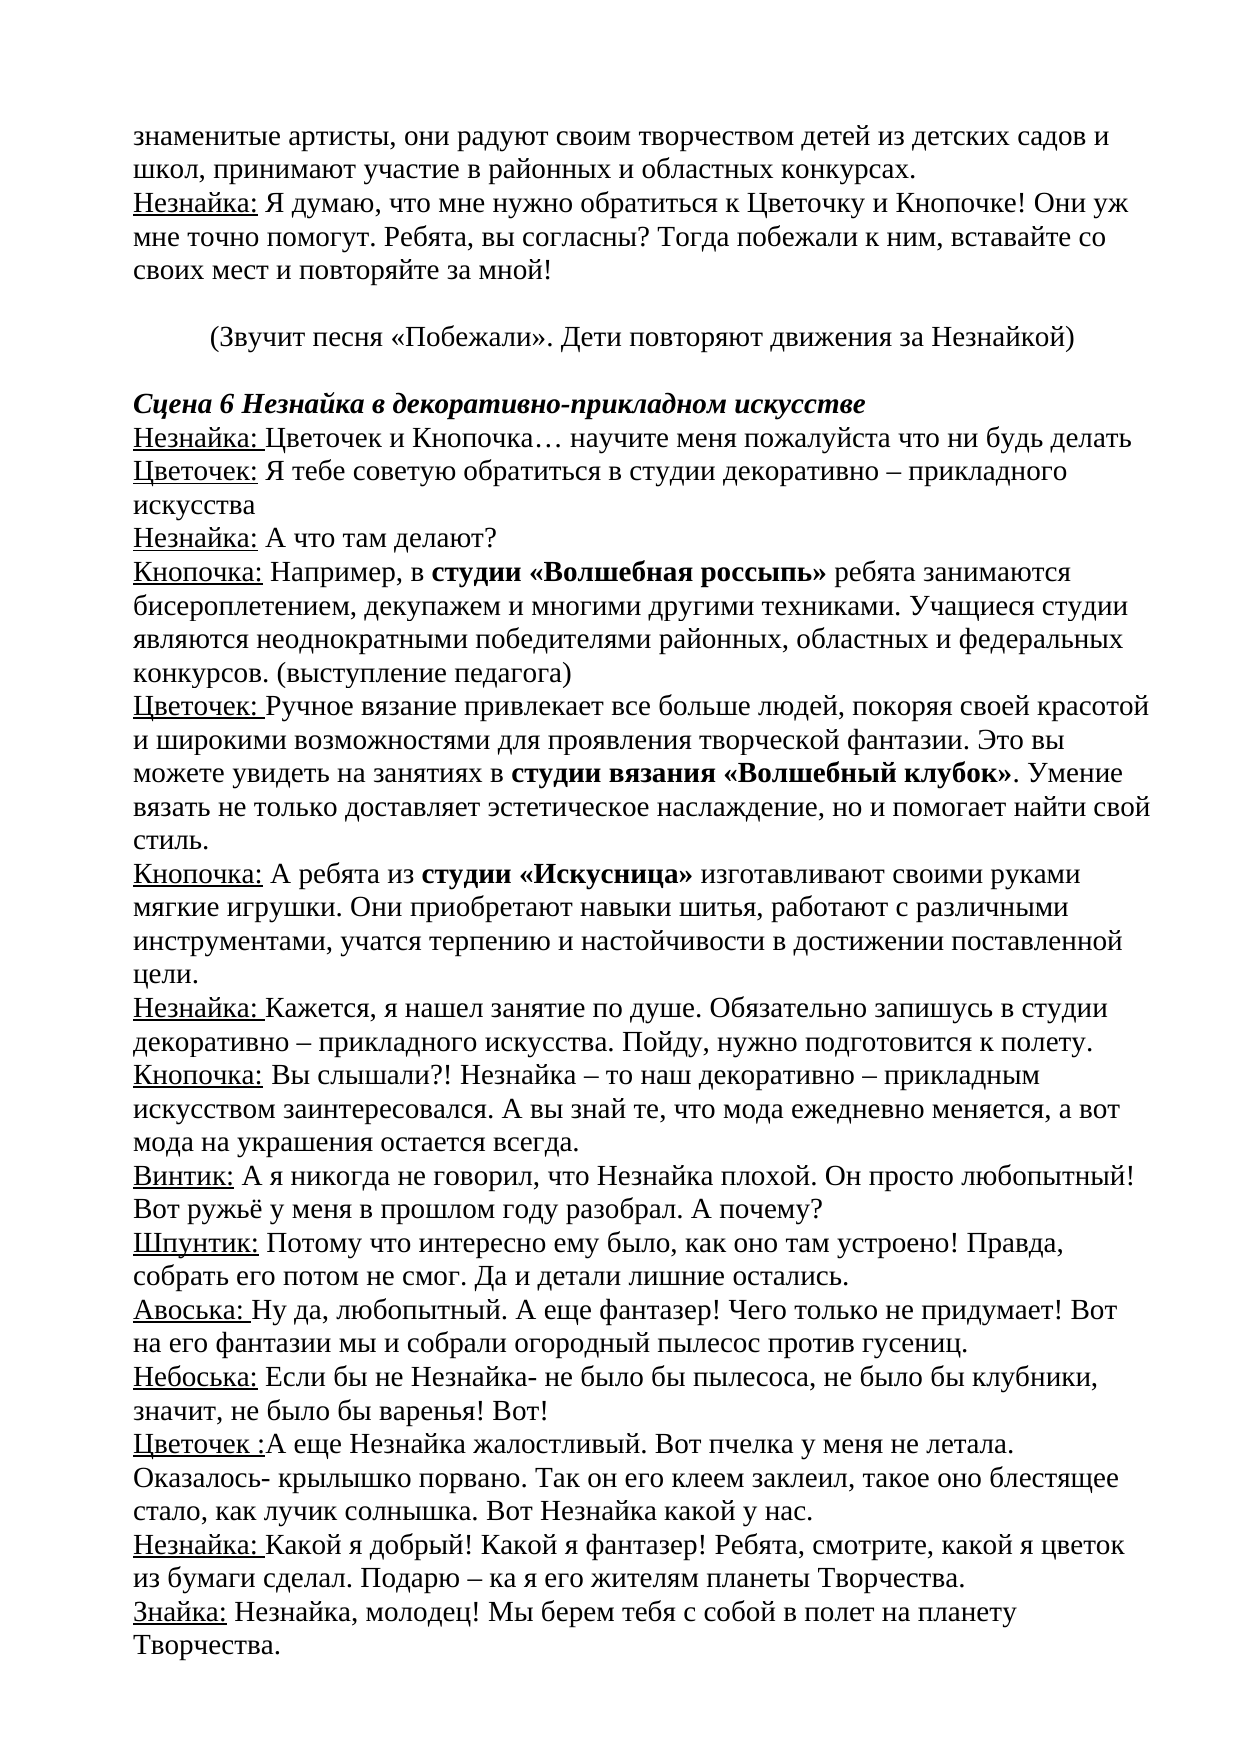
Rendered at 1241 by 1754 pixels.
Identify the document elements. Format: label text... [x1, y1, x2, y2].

text Сцена 6 Незнайка в декоративно-прикладном искусстве [133, 386, 1152, 420]
text Знайка: Незнайка, молодец! Мы берем тебя с собой в полет на планету Творчества. [133, 1594, 1152, 1661]
text Незнайка: Я думаю, что мне нужно обратиться к Цветочку и Кнопочке! Они уж мне точно помогут. Ребята, вы согласны? Тогда побежали к ним, вставайте со своих мест и повторяйте за мной! [133, 185, 1152, 286]
text Цветочек: Я тебе советую обратиться в студии декоративно – прикладного искусства [133, 453, 1152, 521]
text Шпунтик: Потому что интересно ему было, как оно там устроено! Правда, собрать его потом не смог. Да и детали лишние остались. [133, 1225, 1152, 1292]
text Кнопочка: А ребята из студии «Искусница» изготавливают своими руками мягкие игрушки. Они приобретают навыки шитья, работают с различными инструментами, учатся терпению и настойчивости в достижении поставленной цели. [133, 856, 1152, 990]
text Кнопочка: Вы слышали?! Незнайка – то наш декоративно – прикладным искусством заинтересовался. А вы знай те, что мода ежедневно меняется, а вот мода на украшения остается всегда. [133, 1057, 1152, 1158]
text Винтик: А я никогда не говорил, что Незнайка плохой. Он просто любопытный! Вот ружьё у меня в прошлом году разобрал. А почему? [133, 1158, 1152, 1225]
text Незнайка: А что там делают? [133, 521, 1152, 554]
text Цветочек: Ручное вязание привлекает все больше людей, покоряя своей красотой и широкими возможностями для проявления творческой фантазии. Это вы можете увидеть на занятиях в студии вязания «Волшебный клубок». Умение вязать не только доставляет эстетическое наслаждение, но и помогает найти свой стиль. [133, 688, 1152, 856]
text Незнайка: Цветочек и Кнопочка… научите меня пожалуйста что ни будь делать [133, 420, 1152, 453]
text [133, 118, 1152, 185]
text Цветочек :А еще Незнайка жалостливый. Вот пчелка у меня не летала. Оказалось- крылышко порвано. Так он его клеем заклеил, такое оно блестящее стало, как лучик солнышка. Вот Незнайка какой у нас. [133, 1426, 1152, 1527]
text (Звучит песня «Побежали». Дети повторяют движения за Незнайкой) [133, 319, 1152, 353]
text Кнопочка: Например, в студии «Волшебная россыпь» ребята занимаются бисероплетением, декупажем и многими другими техниками. Учащиеся студии являются неоднократными победителями районных, областных и федеральных конкурсов. (выступление педагога) [133, 554, 1152, 688]
text Авоська: Ну да, любопытный. А еще фантазер! Чего только не придумает! Вот на его фантазии мы и собрали огородный пылесос против гусениц. [133, 1292, 1152, 1359]
text Небоська: Если бы не Незнайка- не было бы пылесоса, не было бы клубники, значит, не было бы варенья! Вот! [133, 1359, 1152, 1426]
text Незнайка: Какой я добрый! Какой я фантазер! Ребята, смотрите, какой я цветок из бумаги сделал. Подарю – ка я его жителям планеты Творчества. [133, 1527, 1152, 1594]
